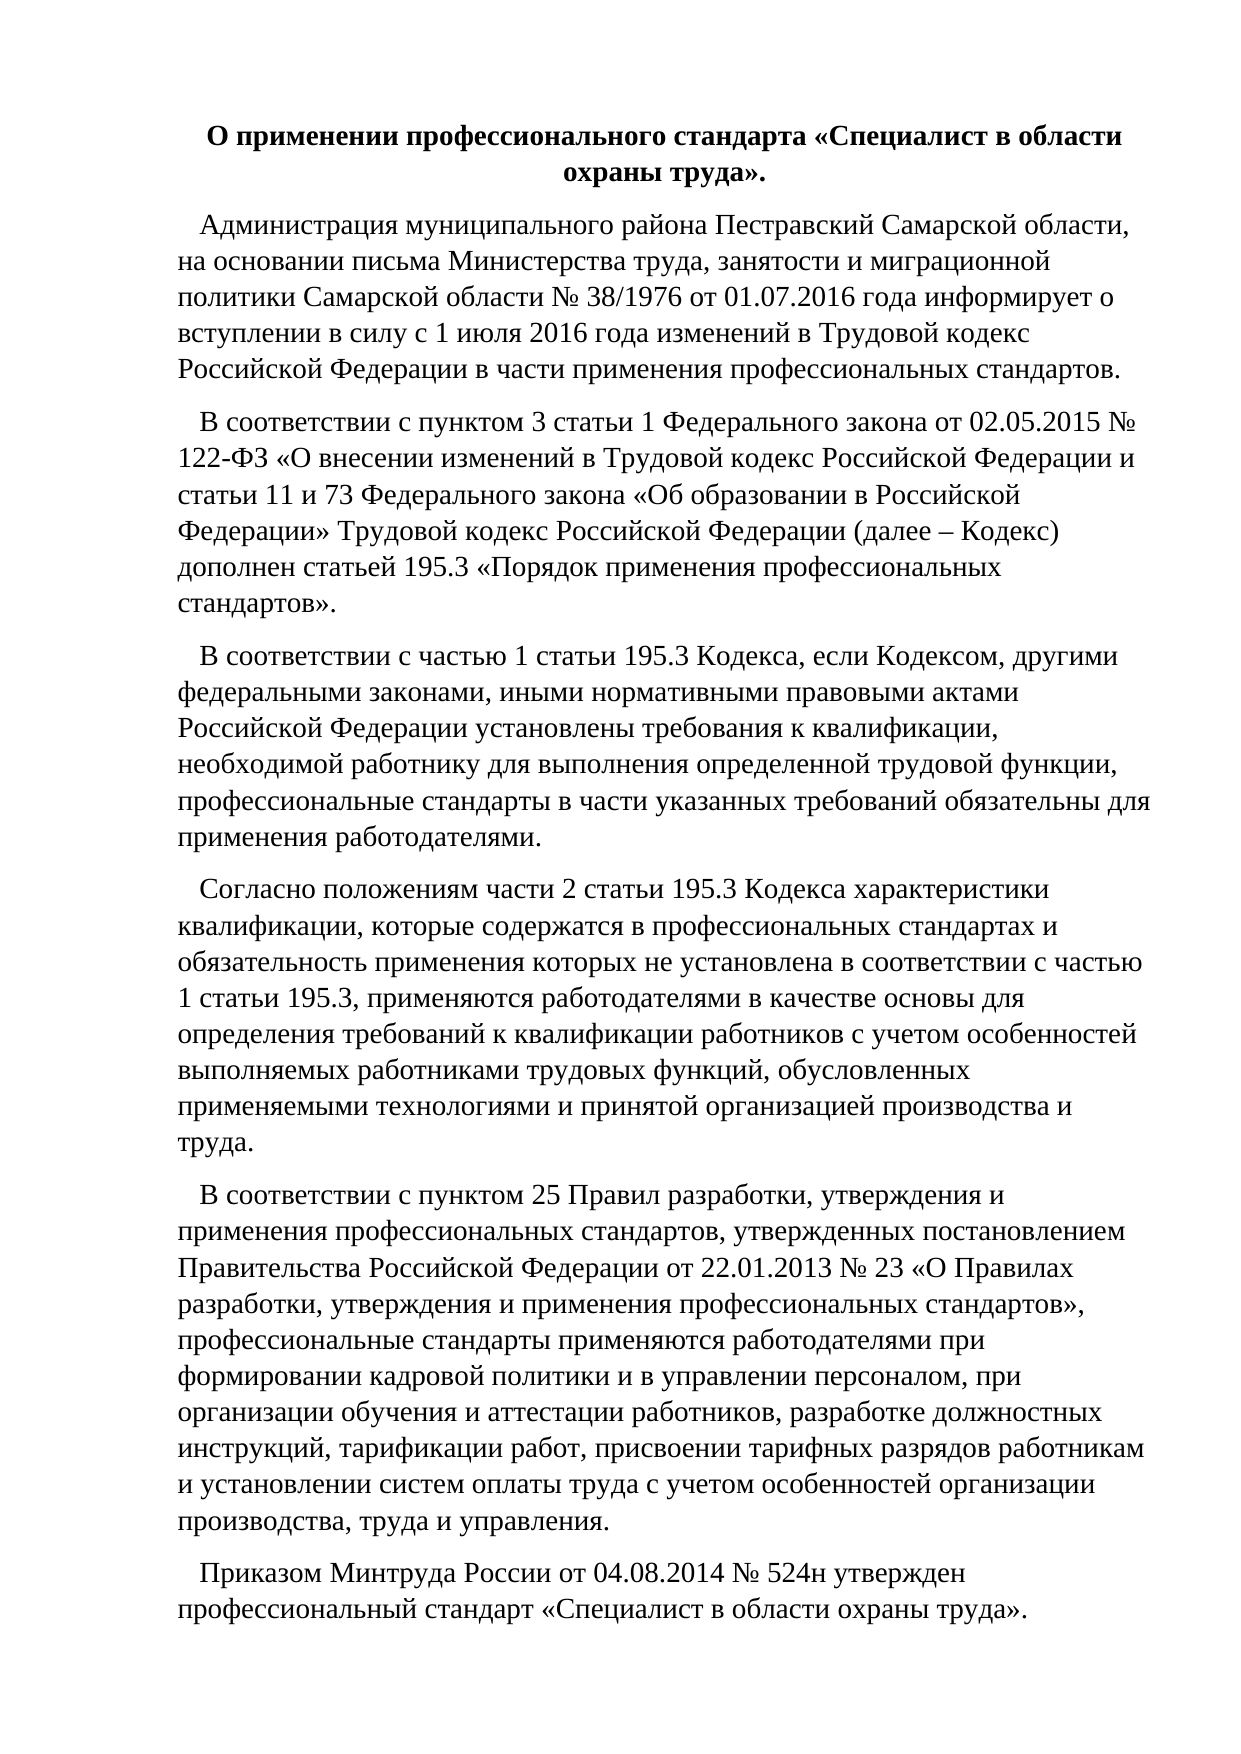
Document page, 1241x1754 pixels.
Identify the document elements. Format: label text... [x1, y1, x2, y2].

text О применении профессионального стандарта «Специалист в области охраны труда». [177, 118, 1152, 188]
text Приказом Минтруда России от 04.08.2014 № 524н утвержден профессиональный стандарт «Специалист в области охраны труда». [177, 1556, 1152, 1625]
text В соответствии с пунктом 25 Правил разработки, утверждения и применения профессиональных стандартов, утвержденных постановлением Правительства Российской Федерации от 22.01.2013 № 23 «О Правилах разработки, утверждения и применения профессиональных стандартов», профессиональные стандарты применяются работодателями при формировании кадровой политики и в управлении персоналом, при организации обучения и аттестации работников, разработке должностных инструкций, тарификации работ, присвоении тарифных разрядов работникам и установлении систем оплаты труда с учетом особенностей организации производства, труда и управления. [177, 1177, 1152, 1536]
text Администрация муниципального района Пестравский Самарской области, на основании письма Министерства труда, занятости и миграционной политики Самарской области № 38/1976 от 01.07.2016 года информирует о вступлении в силу с 1 июля 2016 года изменений в Трудовой кодекс Российской Федерации в части применения профессиональных стандартов. [177, 207, 1152, 385]
text Согласно положениям части 2 статьи 195.3 Кодекса характеристики квалификации, которые содержатся в профессиональных стандартах и обязательность применения которых не установлена в соответствии с частью 1 статьи 195.3, применяются работодателями в качестве основы для определения требований к квалификации работников с учетом особенностей выполняемых работниками трудовых функций, обусловленных применяемыми технологиями и принятой организацией производства и труда. [177, 872, 1152, 1158]
text В соответствии с пунктом 3 статьи 1 Федерального закона от 02.05.2015 № 122-ФЗ «О внесении изменений в Трудовой кодекс Российской Федерации и статьи 11 и 73 Федерального закона «Об образовании в Российской Федерации» Трудовой кодекс Российской Федерации (далее – Кодекс) дополнен статьей 195.3 «Порядок применения профессиональных стандартов». [177, 404, 1152, 619]
text В соответствии с частью 1 статьи 195.3 Кодекса, если Кодексом, другими федеральными законами, иными нормативными правовыми актами Российской Федерации установлены требования к квалификации, необходимой работнику для выполнения определенной трудовой функции, профессиональные стандарты в части указанных требований обязательны для применения работодателями. [177, 638, 1152, 852]
